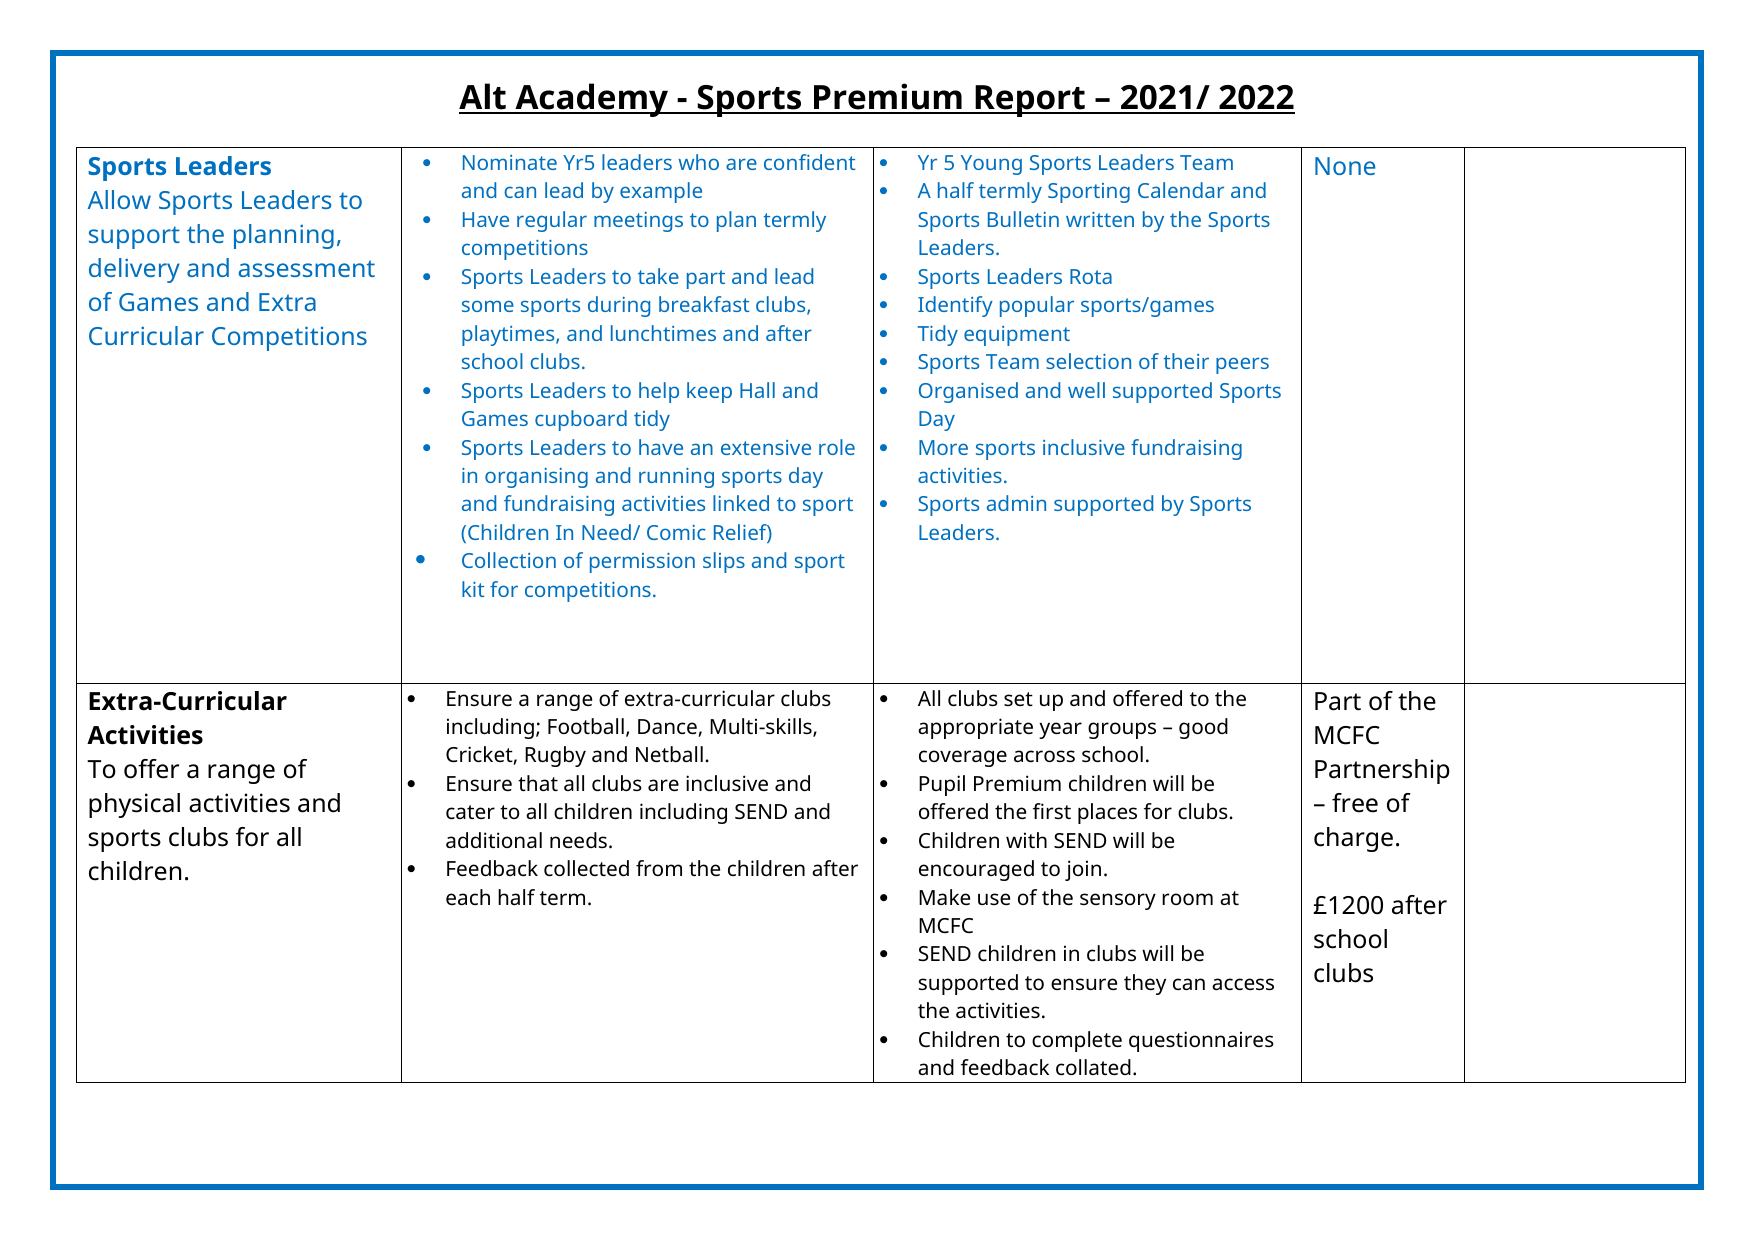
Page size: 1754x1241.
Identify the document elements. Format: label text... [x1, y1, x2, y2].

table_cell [77, 684, 401, 1082]
table_cell [1465, 148, 1685, 683]
table_cell None [1302, 148, 1464, 683]
table_cell Sports Leaders Allow Sports Leaders to support the planning, delivery and assessment of Games and Extra Curricular Competitions [77, 148, 401, 683]
table_cell Yr 5 Young Sports Leaders Team A half termly Sporting Calendar and Sports Bulletin written by the Sports Leaders. Sports Leaders Rota Identify popular sports/games Tidy equipment Sports Team selection of their peers Organised and well supported Sports Day More sports inclusive fundraising activities. Sports admin supported by Sports Leaders. [874, 148, 1301, 683]
table_cell Nominate Yr5 leaders who are confident and can lead by example Have regular meetings to plan termly competitions Sports Leaders to take part and lead some sports during breakfast clubs, playtimes, and lunchtimes and after school clubs. Sports Leaders to help keep Hall and Games cupboard tidy Sports Leaders to have an extensive role in organising and running sports day and fundraising activities linked to sport (Children In Need/ Comic Relief) Collection of permission slips and sport kit for competitions. [402, 148, 873, 683]
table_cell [874, 684, 1301, 1082]
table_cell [1302, 684, 1464, 1082]
table_cell [1465, 684, 1685, 1082]
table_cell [402, 684, 873, 1082]
